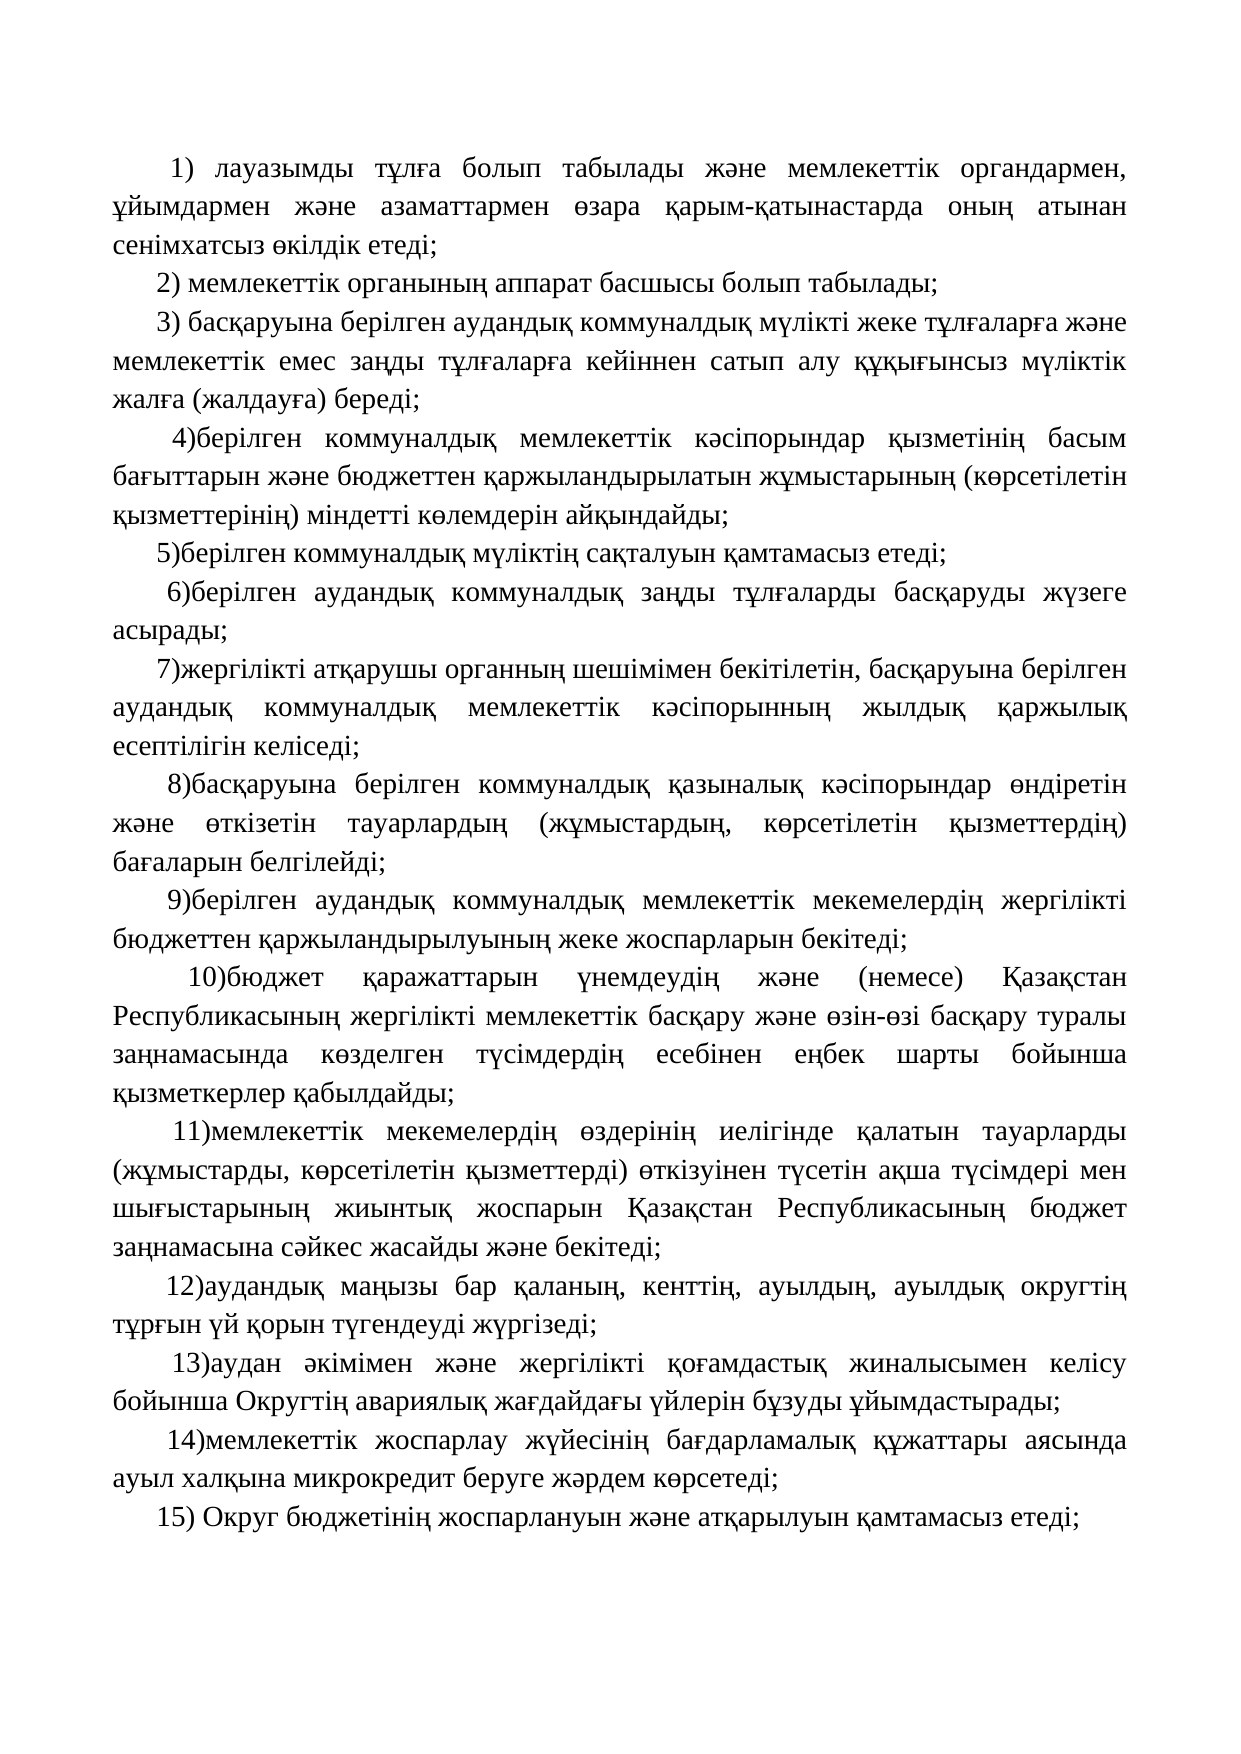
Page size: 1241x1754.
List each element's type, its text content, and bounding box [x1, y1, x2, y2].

text 3) басқаруына берілген аудандық коммуналдық мүлікті жеке тұлғаларға және мемлекеттік емес заңды тұлғаларға кейіннен сатып алу құқығынсыз мүліктік жалға (жалдауға) береді; [112, 304, 1128, 415]
text 10)бюджет қаражаттарын үнемдеудің және (немесе) Қазақстан Республикасының жергілікті мемлекеттік басқару және өзін-өзі басқару туралы заңнамасында көзделген түсімдердің есебінен еңбек шарты бойынша қызметкерлер қабылдайды; [112, 959, 1128, 1108]
text 2) мемлекеттік органының аппарат басшысы болып табылады; [112, 266, 1128, 299]
text 1) лауазымды тұлға болып табылады және мемлекеттiк органдармен, ұйымдармен және азаматтармен өзара қарым-қатынастарда оның атынан сенiмхатсыз өкiлдiк етедi; [112, 150, 1128, 261]
text 12)аудандық маңызы бар қаланың, кенттiң, ауылдың, ауылдық округтiң тұрғын үй қорын түгендеуді жүргізеді; [112, 1268, 1128, 1340]
text 13)аудан әкімімен және жергілікті қоғамдастық жиналысымен келісу бойынша Округтiң авариялық жағдайдағы үйлерін бұзуды ұйымдастырады; [112, 1345, 1128, 1417]
text 8)басқаруына берілген коммуналдық қазыналық кәсіпорындар өндіретін және өткізетін тауарлардың (жұмыстардың, көрсетілетін қызметтердің) бағаларын белгілейді; [112, 767, 1128, 877]
text 4)берілген коммуналдық мемлекеттік кәсіпорындар қызметінің басым бағыттарын және бюджеттен қаржыландырылатын жұмыстарының (көрсетілетін қызметтерінің) міндетті көлемдерін айқындайды; [112, 420, 1128, 530]
text 9)берілген аудандық коммуналдық мемлекеттік мекемелердің жергілікті бюджеттен қаржыландырылуының жеке жоспарларын бекітеді; [112, 882, 1128, 954]
text 14)мемлекеттік жоспарлау жүйесінің бағдарламалық құжаттары аясында ауыл халқына микрокредит беруге жәрдем көрсетеді; [112, 1422, 1128, 1494]
text 11)мемлекеттік мекемелердің өздерінің иелігінде қалатын тауарларды (жұмыстарды, көрсетілетін қызметтерді) өткізуінен түсетін ақша түсімдері мен шығыстарының жиынтық жоспарын Қазақстан Республикасының бюджет заңнамасына сәйкес жасайды және бекітеді; [112, 1113, 1128, 1263]
text 7)жергілікті атқарушы органның шешімімен бекітілетін, басқаруына берілген аудандық коммуналдық мемлекеттік кәсіпорынның жылдық қаржылық есептілігін келіседі; [112, 651, 1128, 762]
text 6)берілген аудандық коммуналдық заңды тұлғаларды басқаруды жүзеге асырады; [112, 574, 1128, 646]
text 5)берілген коммуналдық мүліктің сақталуын қамтамасыз етеді; [112, 535, 1128, 569]
text 15) Округ бюджетінің жоспарлануын және атқарылуын қамтамасыз етеді; [112, 1499, 1128, 1532]
